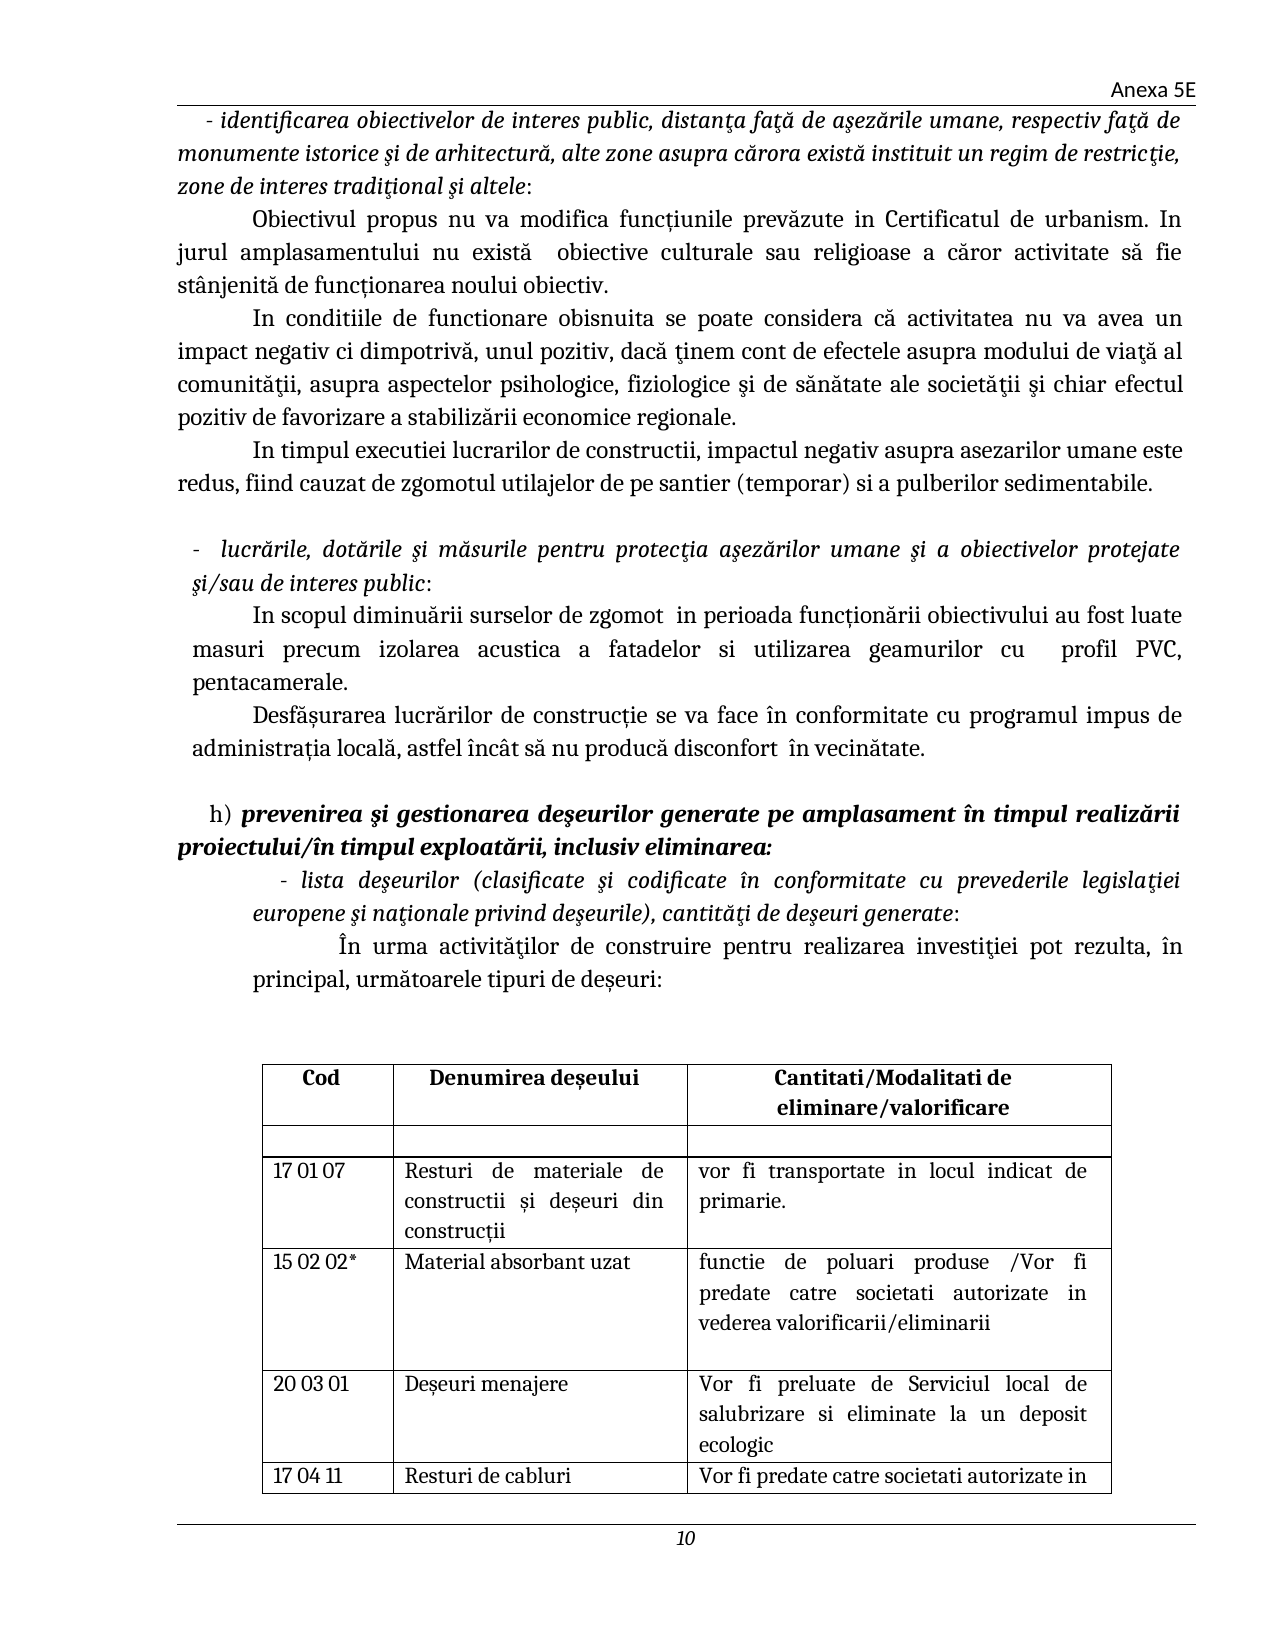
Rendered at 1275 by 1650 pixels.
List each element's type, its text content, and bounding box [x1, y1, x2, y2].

table_cell Material absorbant uzat [394, 1249, 687, 1370]
table_header Cod [263, 1065, 393, 1125]
text h) prevenirea şi gestionarea deşeurilor generate pe amplasament în timpul realizării proiectului/în timpul exploatării, inclusiv eliminarea: [177, 799, 1184, 861]
table_header Cantitati/Modalitati de eliminare/valorificare [688, 1065, 1111, 1125]
table_cell Vor fi preluate de Serviciul local de salubrizare si eliminate la un deposit ecologic [688, 1371, 1111, 1462]
text Desfășurarea lucrărilor de construcție se va face în conformitate cu programul impus de administrația locală, astfel încât să nu producă disconfort în vecinătate. [192, 701, 1184, 762]
text În urma activităţilor de construire pentru realizarea investiţiei pot rezulta, în principal, următoarele tipuri de deşeuri: [252, 932, 1184, 993]
text In timpul executiei lucrarilor de constructii, impactul negativ asupra asezarilor umane este redus, fiind cauzat de zgomotul utilajelor de pe santier (temporar) si a pulberilor sedimentabile. [177, 436, 1184, 498]
table_cell Resturi de cabluri [394, 1463, 687, 1493]
table_cell 17 01 07 [263, 1158, 393, 1248]
text - identificarea obiectivelor de interes public, distanţa faţă de aşezările umane, respectiv faţă de monumente istorice şi de arhitectură, alte zone asupra cărora există instituit un regim de restricţie, zone de interes tradiţional şi altele: [177, 106, 1184, 201]
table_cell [688, 1463, 1111, 1493]
table_cell vor fi transportate in locul indicat de primarie. [688, 1158, 1111, 1248]
table_cell [263, 1126, 393, 1156]
table_cell 17 04 11 [263, 1463, 393, 1493]
text In conditiile de functionare obisnuita se poate considera că activitatea nu va avea un impact negativ ci dimpotrivă, unul pozitiv, dacă ţinem cont de efectele asupra modului de viaţă al comunităţii, asupra aspectelor psihologice, fiziologice şi de sănătate ale societăţii şi chiar efectul pozitiv de favorizare a stabilizării economice regionale. [177, 304, 1184, 432]
table_cell [394, 1126, 687, 1156]
text In scopul diminuării surselor de zgomot in perioada funcționării obiectivului au fost luate masuri precum izolarea acustica a fatadelor si utilizarea geamurilor cu profil PVC, pentacamerale. [192, 601, 1184, 696]
text - lista deşeurilor (clasificate şi codificate în conformitate cu prevederile legislaţiei europene şi naţionale privind deşeurile), cantităţi de deşeuri generate: [252, 866, 1184, 927]
table_cell Deșeuri menajere [394, 1371, 687, 1462]
table_cell functie de poluari produse /Vor fi predate catre societati autorizate in vederea valorificarii/eliminarii [688, 1249, 1111, 1370]
table_cell 20 03 01 [263, 1371, 393, 1462]
text Obiectivul propus nu va modifica funcțiunile prevăzute in Certificatul de urbanism. In jurul amplasamentului nu există obiective culturale sau religioase a căror activitate să fie stânjenită de funcționarea noului obiectiv. [177, 205, 1184, 300]
table_cell [688, 1126, 1111, 1156]
table_cell 15 02 02* [263, 1249, 393, 1370]
table_cell Resturi de materiale de constructii și deșeuri din construcții [394, 1158, 687, 1248]
table_header Denumirea deșeului [394, 1065, 687, 1125]
text - lucrările, dotările şi măsurile pentru protecţia aşezărilor umane şi a obiectivelor protejate şi/sau de interes public: [192, 535, 1184, 597]
